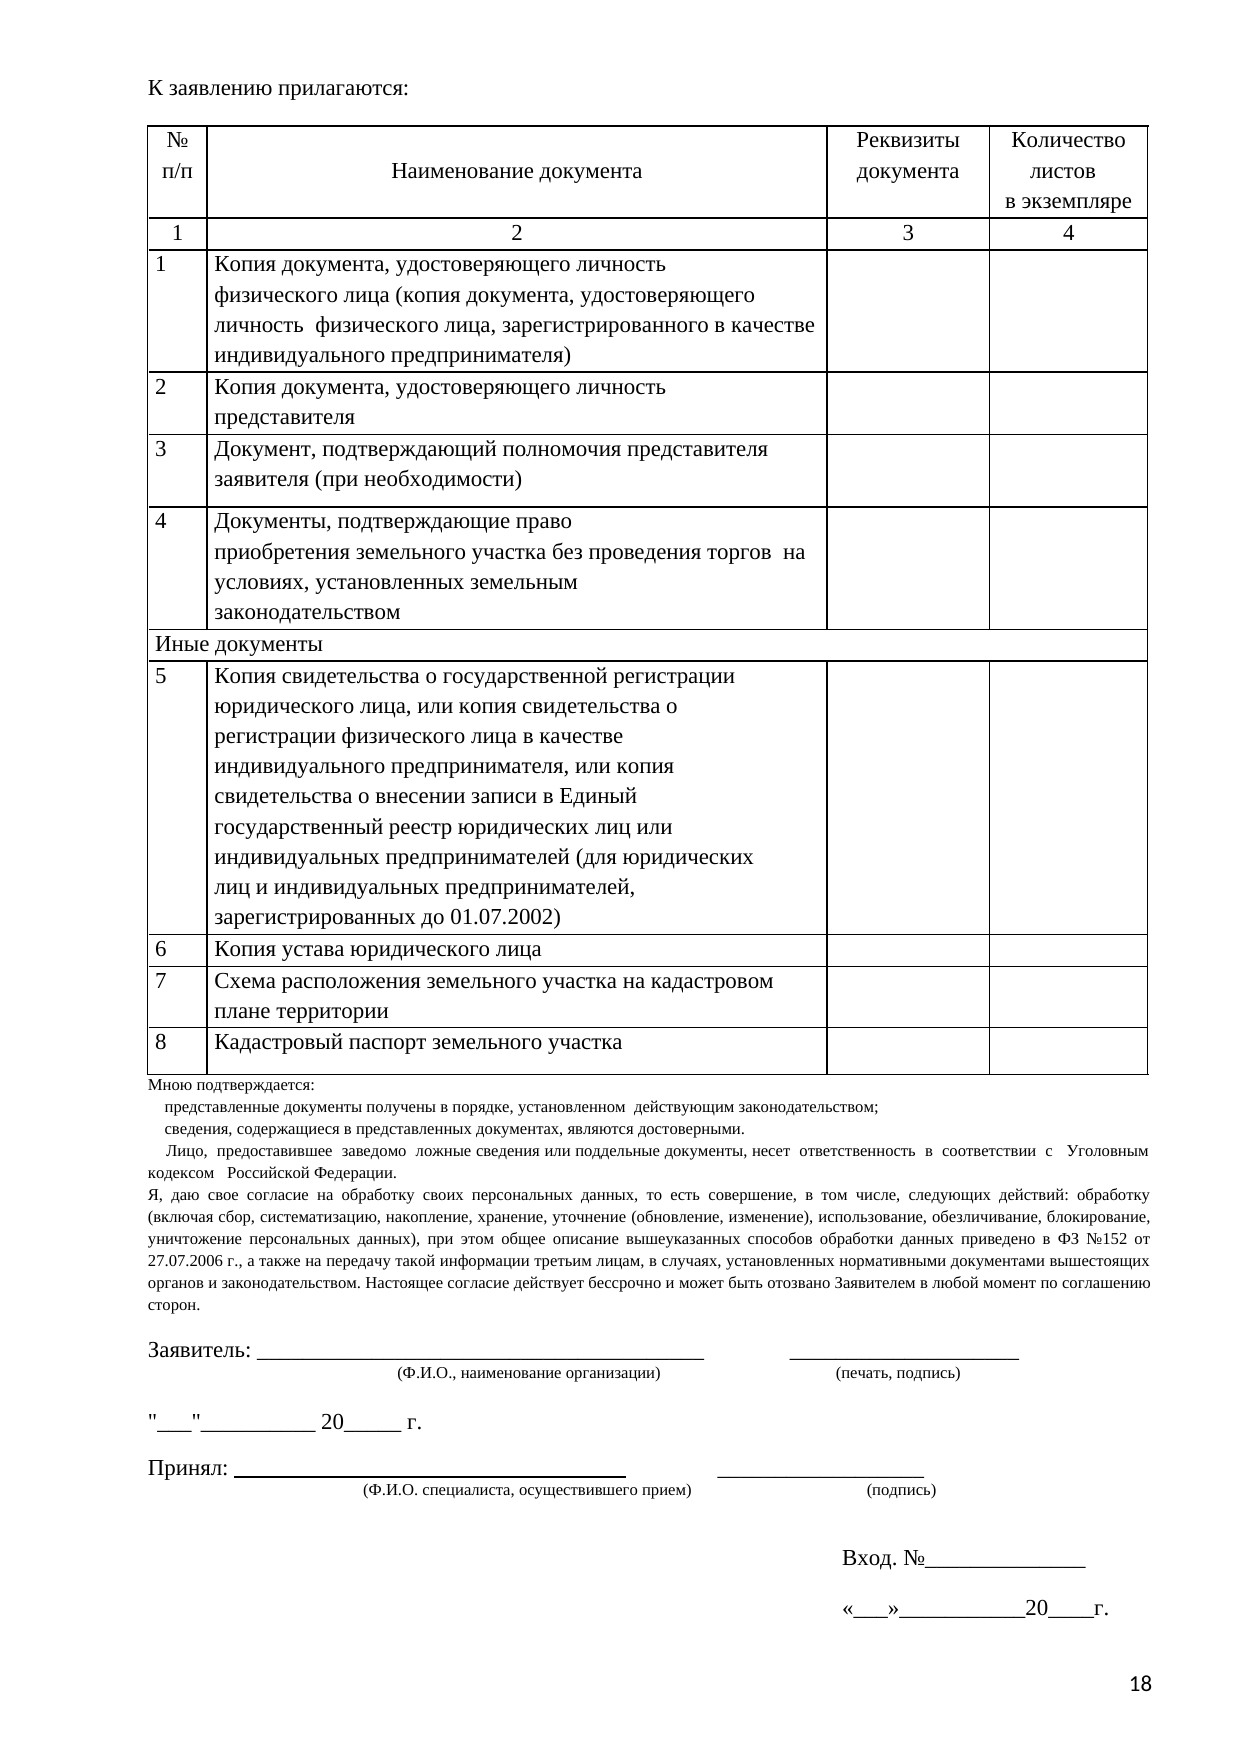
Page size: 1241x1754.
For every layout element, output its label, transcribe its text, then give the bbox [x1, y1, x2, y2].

table_cell [828, 967, 989, 1027]
table_cell [990, 373, 1147, 434]
table_cell 2 [208, 219, 826, 249]
table_cell [990, 508, 1147, 628]
table_cell Иные документы [148, 630, 1147, 660]
text Принял: __________________ [148, 1453, 1152, 1480]
table_cell Кадастровый паспорт земельного участка [208, 1028, 826, 1074]
table_cell Копия документа, удостоверяющего личность представителя [208, 373, 826, 434]
text Я, даю свое согласие на обработку своих персональных данных, то есть совершение, в том числе, следующих действий: обработку (включая сбор, систематизацию, накопление, хранение, уточнение (обновление, изменение), использование, обезличивание, блокирование, уничтожение персональных данных), при этом общее описание вышеуказанных способов обработки данных приведено в ФЗ №152 от 27.07.2006 г., а также на передачу такой информации третьим лицам, в случаях, установленных нормативными документами вышестоящих органов и законодательством. Настоящее согласие действует бессрочно и может быть отозвано Заявителем в любой момент по соглашению сторон. [148, 1185, 1152, 1314]
text (Ф.И.О., наименование организации) (печать, подпись) [148, 1362, 1152, 1382]
table_cell 4 [148, 507, 206, 628]
table_cell 3 [828, 219, 989, 249]
table_cell 6 [148, 935, 206, 966]
text «___»___________20____г. [842, 1570, 1152, 1620]
table_cell Копия свидетельства о государственной регистрации юридического лица, или копия свидетельства о регистрации физического лица в качестве индивидуального предпринимателя, или копия свидетельства о внесении записи в Единый государственный реестр юридических лиц или индивидуальных предпринимателей (для юридических лиц и индивидуальных предпринимателей, зарегистрированных до 01.07.2002) [208, 662, 826, 934]
table_cell [990, 435, 1147, 506]
table_cell 1 [148, 250, 206, 371]
table_cell 4 [990, 219, 1147, 249]
table_cell 2 [148, 372, 206, 434]
table_header № п/п [148, 127, 206, 217]
table_cell [828, 435, 989, 506]
table_cell [990, 967, 1147, 1027]
table_cell [828, 1028, 989, 1074]
table_cell [990, 1028, 1147, 1074]
table_cell 5 [148, 661, 206, 934]
table_cell Документы, подтверждающие право приобретения земельного участка без проведения торгов на условиях, установленных земельным законодательством [208, 508, 826, 628]
table_cell 3 [148, 435, 206, 506]
table_cell Документ, подтверждающий полномочия представителя заявителя (при необходимости) [208, 435, 826, 506]
table_cell [828, 251, 989, 371]
text "___"__________ 20_____ г. [148, 1408, 1152, 1434]
table_cell [828, 508, 989, 628]
text сведения, содержащиеся в представленных документах, являются достоверными. [148, 1119, 1152, 1138]
text Мною подтверждается: [148, 1075, 1152, 1094]
table_cell 8 [148, 1028, 206, 1074]
text (Ф.И.О. специалиста, осуществившего прием) (подпись) [148, 1480, 1152, 1499]
table_header Наименование документа [208, 127, 826, 217]
table_cell 1 [148, 218, 206, 249]
table_header Количество листов в экземпляре [990, 127, 1147, 217]
text представленные документы получены в порядке, установленном действующим законодательством; [148, 1097, 1152, 1116]
table_cell [828, 373, 989, 434]
text К заявлению прилагаются: [148, 74, 1152, 100]
text Заявитель: _______________________________________ ____________________ [148, 1336, 1152, 1362]
table_header Реквизиты документа [828, 127, 989, 217]
table_cell [828, 662, 989, 934]
table_cell 7 [148, 967, 206, 1027]
table_cell [990, 662, 1147, 934]
text Вход. №______________ [842, 1544, 1152, 1570]
table_cell Схема расположения земельного участка на кадастровом плане территории [208, 967, 826, 1027]
table_cell [828, 935, 989, 966]
table_cell Копия документа, удостоверяющего личность физического лица (копия документа, удостоверяющего личность физического лица, зарегистрированного в качестве индивидуального предпринимателя) [208, 251, 826, 371]
text Лицо, предоставившее заведомо ложные сведения или поддельные документы, несет ответственность в соответствии с Уголовным кодексом Российской Федерации. [148, 1141, 1152, 1182]
table_cell [990, 251, 1147, 371]
table_cell [990, 935, 1147, 966]
table_cell Копия устава юридического лица [208, 935, 826, 966]
